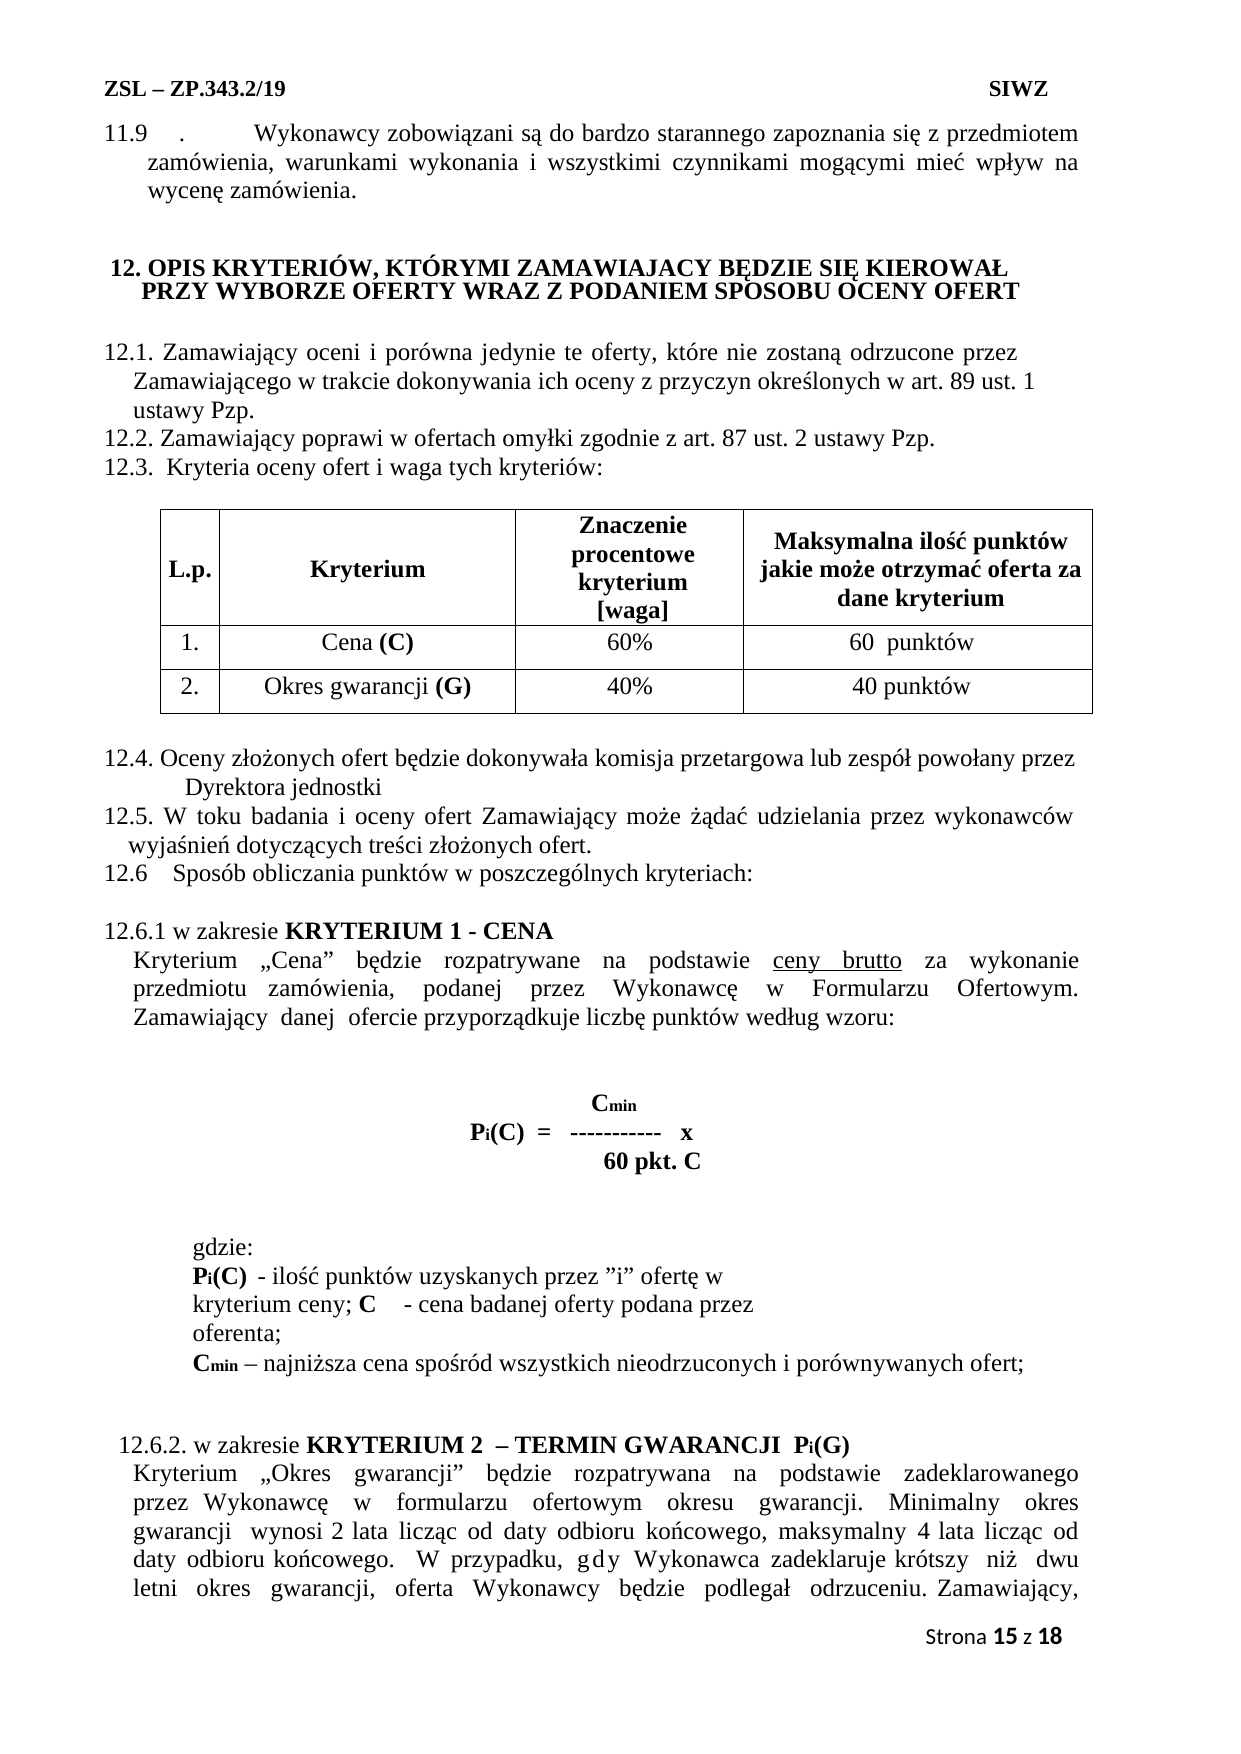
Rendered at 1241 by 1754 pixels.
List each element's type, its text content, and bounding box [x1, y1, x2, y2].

text 12.3. Kryteria oceny ofert i waga tych kryteriów: [103, 452, 1154, 481]
table_header Znaczenie procentowe kryterium [waga] [516, 510, 743, 624]
table_cell 40 punktów [744, 670, 1092, 713]
table_cell 60 punktów [744, 626, 1092, 669]
text Pi(C) = ----------- x 60 pkt. C [470, 1117, 717, 1175]
text Cmin – najniższa cena spośród wszystkich nieodrzuconych i porównywanych ofert; [192, 1348, 1154, 1377]
text Dyrektora jednostki [103, 772, 1154, 801]
table_header Kryterium [220, 510, 515, 624]
text Cmin [591, 1088, 1154, 1117]
table_cell Okres gwarancji (G) [220, 670, 515, 713]
table_cell Cena (C) [220, 626, 515, 669]
table_cell 2. [161, 670, 219, 713]
table_header Maksymalna ilość punktów jakie może otrzymać oferta za dane kryterium [744, 510, 1092, 624]
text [133, 1459, 1079, 1602]
text Kryterium „Cena” będzie rozpatrywane na podstawie ceny brutto za wykonanie przedmiotu zamówienia, podanej przez Wykonawcę w Formularzu Ofertowym. Zamawiający danej ofercie przyporządkuje liczbę punktów według wzoru: [133, 945, 1079, 1031]
text 12.5. W toku badania i oceny ofert Zamawiający może żądać udzielania przez wykonawców [103, 801, 1154, 830]
table_cell 60% [516, 626, 743, 669]
list PRZY WYBORZE OFERTY WRAZ Z PODANIEM SPOSOBU OCENY OFERT [141, 281, 1152, 304]
text Pi(C) - ilość punktów uzyskanych przez ”i” ofertę w kryterium ceny; C - cena badanej oferty podana przez oferenta; [192, 1261, 818, 1347]
text 12.6.2. w zakresie KRYTERIUM 2 – TERMIN GWARANCJI Pi(G) [118, 1430, 1154, 1459]
text 12.2. Zamawiający poprawi w ofertach omyłki zgodnie z art. 87 ust. 2 ustawy Pzp. [103, 423, 1154, 452]
text 12.6.1 w zakresie KRYTERIUM 1 - CENA [103, 916, 616, 945]
text gdzie: [192, 1232, 1154, 1261]
table_cell 1. [161, 626, 219, 669]
list . Wykonawcy zobowiązani są do bardzo starannego zapoznania się z przedmiotem zamówienia, warunkami wykonania i wszystkimi czynnikami mogącymi mieć wpływ na wycenę zamówienia. [103, 118, 1079, 204]
text 12.4. Oceny złożonych ofert będzie dokonywała komisja przetargowa lub zespół powołany przez [103, 743, 1154, 772]
table_header L.p. [161, 510, 219, 624]
list OPIS KRYTERIÓW, KTÓRYMI ZAMAWIAJACY BĘDZIE SIĘ KIEROWAŁ [110, 258, 1152, 281]
table_cell 40% [516, 670, 743, 713]
text wyjaśnień dotyczących treści złożonych ofert. [103, 830, 1154, 858]
text 12.1. Zamawiający oceni i porówna jedynie te oferty, które nie zostaną odrzucone przez Zamawiającego w trakcie dokonywania ich oceny z przyczyn określonych w art. 89 ust. 1 ustawy Pzp. [103, 337, 1082, 423]
text 12.6 Sposób obliczania punktów w poszczególnych kryteriach: [103, 858, 1154, 887]
